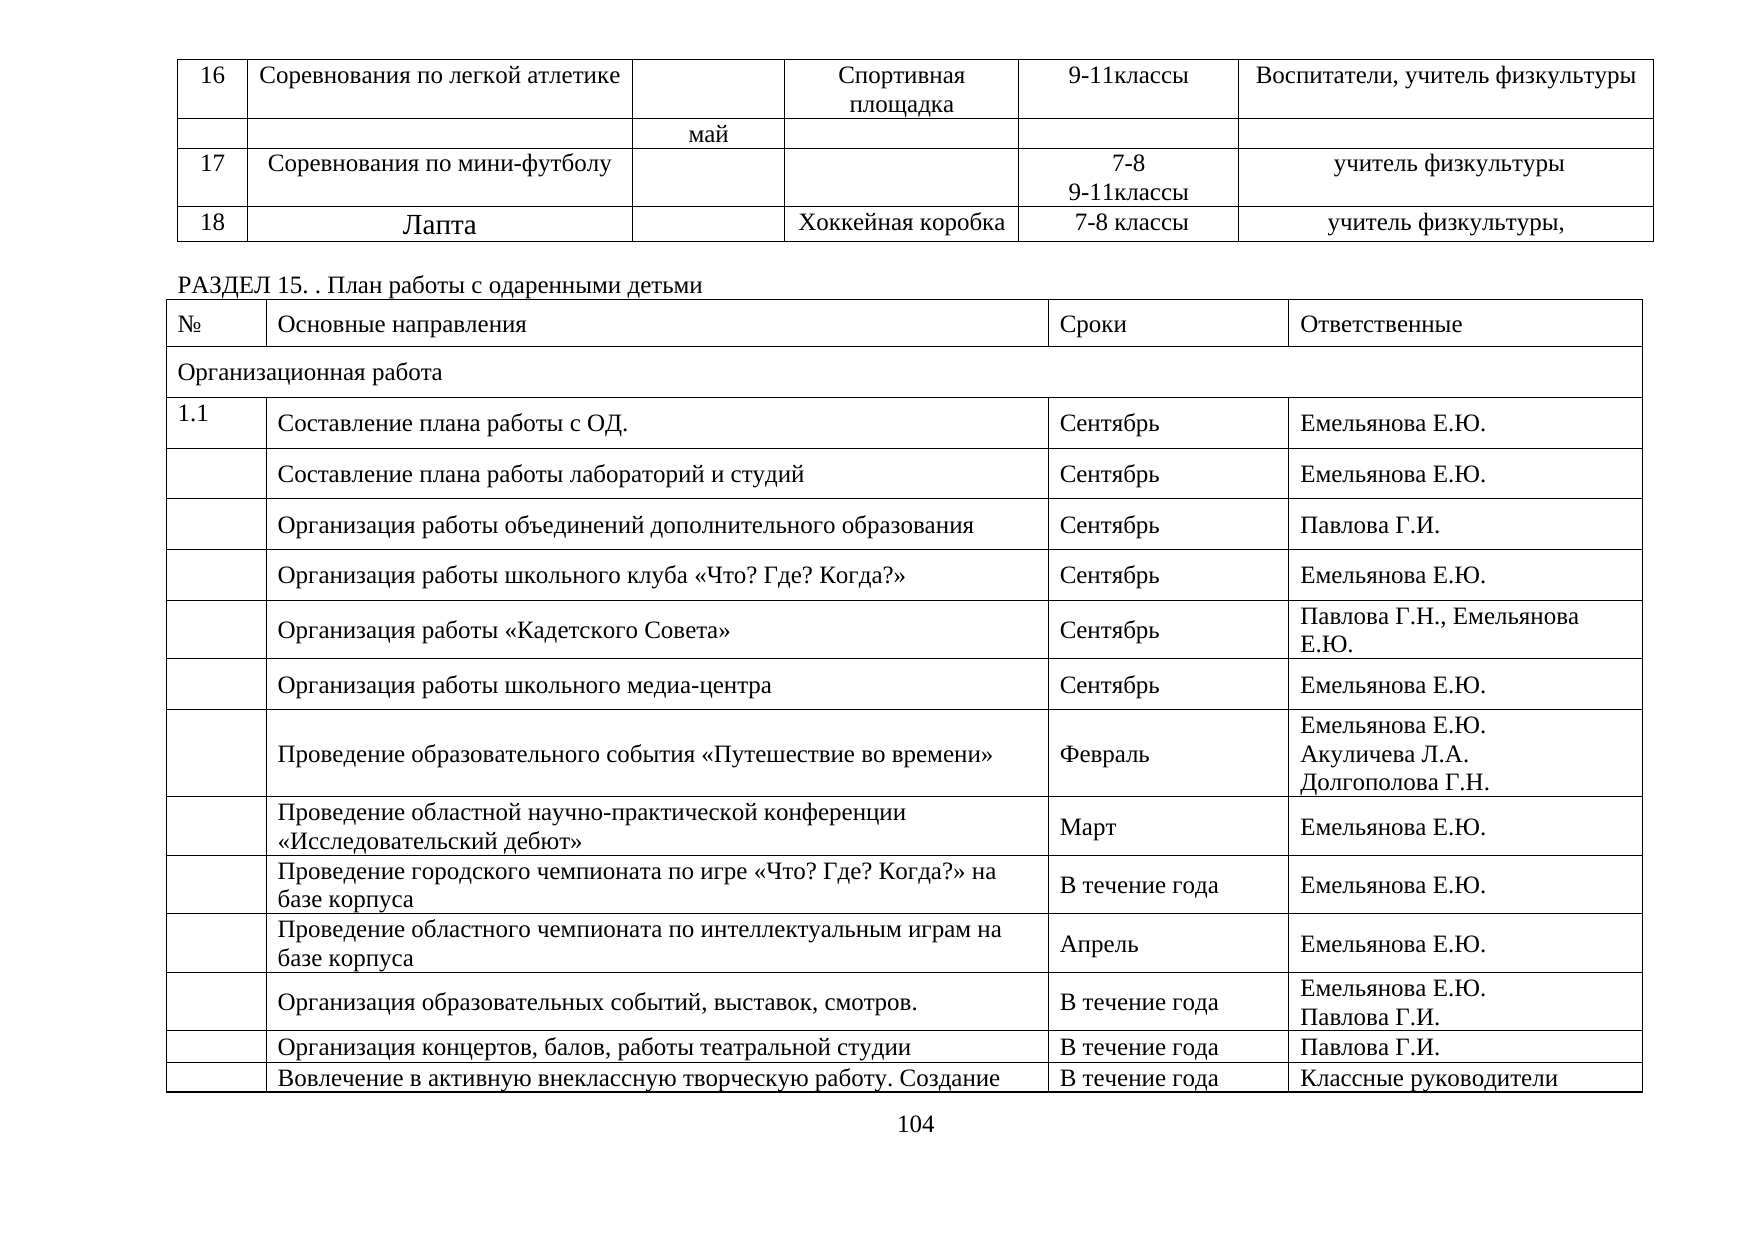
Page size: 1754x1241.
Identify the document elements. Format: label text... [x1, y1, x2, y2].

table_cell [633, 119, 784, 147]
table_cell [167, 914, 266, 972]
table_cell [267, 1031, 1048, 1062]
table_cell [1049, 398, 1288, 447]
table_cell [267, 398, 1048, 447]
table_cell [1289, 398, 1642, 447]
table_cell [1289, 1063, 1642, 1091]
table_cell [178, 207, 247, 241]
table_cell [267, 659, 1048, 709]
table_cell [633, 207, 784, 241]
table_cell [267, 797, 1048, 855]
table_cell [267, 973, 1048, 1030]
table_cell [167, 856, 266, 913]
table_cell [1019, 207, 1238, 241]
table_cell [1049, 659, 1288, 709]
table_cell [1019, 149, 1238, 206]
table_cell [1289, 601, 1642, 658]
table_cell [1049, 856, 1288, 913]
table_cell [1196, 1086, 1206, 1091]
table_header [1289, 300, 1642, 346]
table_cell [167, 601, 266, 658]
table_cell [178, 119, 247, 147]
text РАЗДЕЛ 15. . План работы с одаренными детьми [177, 270, 1654, 299]
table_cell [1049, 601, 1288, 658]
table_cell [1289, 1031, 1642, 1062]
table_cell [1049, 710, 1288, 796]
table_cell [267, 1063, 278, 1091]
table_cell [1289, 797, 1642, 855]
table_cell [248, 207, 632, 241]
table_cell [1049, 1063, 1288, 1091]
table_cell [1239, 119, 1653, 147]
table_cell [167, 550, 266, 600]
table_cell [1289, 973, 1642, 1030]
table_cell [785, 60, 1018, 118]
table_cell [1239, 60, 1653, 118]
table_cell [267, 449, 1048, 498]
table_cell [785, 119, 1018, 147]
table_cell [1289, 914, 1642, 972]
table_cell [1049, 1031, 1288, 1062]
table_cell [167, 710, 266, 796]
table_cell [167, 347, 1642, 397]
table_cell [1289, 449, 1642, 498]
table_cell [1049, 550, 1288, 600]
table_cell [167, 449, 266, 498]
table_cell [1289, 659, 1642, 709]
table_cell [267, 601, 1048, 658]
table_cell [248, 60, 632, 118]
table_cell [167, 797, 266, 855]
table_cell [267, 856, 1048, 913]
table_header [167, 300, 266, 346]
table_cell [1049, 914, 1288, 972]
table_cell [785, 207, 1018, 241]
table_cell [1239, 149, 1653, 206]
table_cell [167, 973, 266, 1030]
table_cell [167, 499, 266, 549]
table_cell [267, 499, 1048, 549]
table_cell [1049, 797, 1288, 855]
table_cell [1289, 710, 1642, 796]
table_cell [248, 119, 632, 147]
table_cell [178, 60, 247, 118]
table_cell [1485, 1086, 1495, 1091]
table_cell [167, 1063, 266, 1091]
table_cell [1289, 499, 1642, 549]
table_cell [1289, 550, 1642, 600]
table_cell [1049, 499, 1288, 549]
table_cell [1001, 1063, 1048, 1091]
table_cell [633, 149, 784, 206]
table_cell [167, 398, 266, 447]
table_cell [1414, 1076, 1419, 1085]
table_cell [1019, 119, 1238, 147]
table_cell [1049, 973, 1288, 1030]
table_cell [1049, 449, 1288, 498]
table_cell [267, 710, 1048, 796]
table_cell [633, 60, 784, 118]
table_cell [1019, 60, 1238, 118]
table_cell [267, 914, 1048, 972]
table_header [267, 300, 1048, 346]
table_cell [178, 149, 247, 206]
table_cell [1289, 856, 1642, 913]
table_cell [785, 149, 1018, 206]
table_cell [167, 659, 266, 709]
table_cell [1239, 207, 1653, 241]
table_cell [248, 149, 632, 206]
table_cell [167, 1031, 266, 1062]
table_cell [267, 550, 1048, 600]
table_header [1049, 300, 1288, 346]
